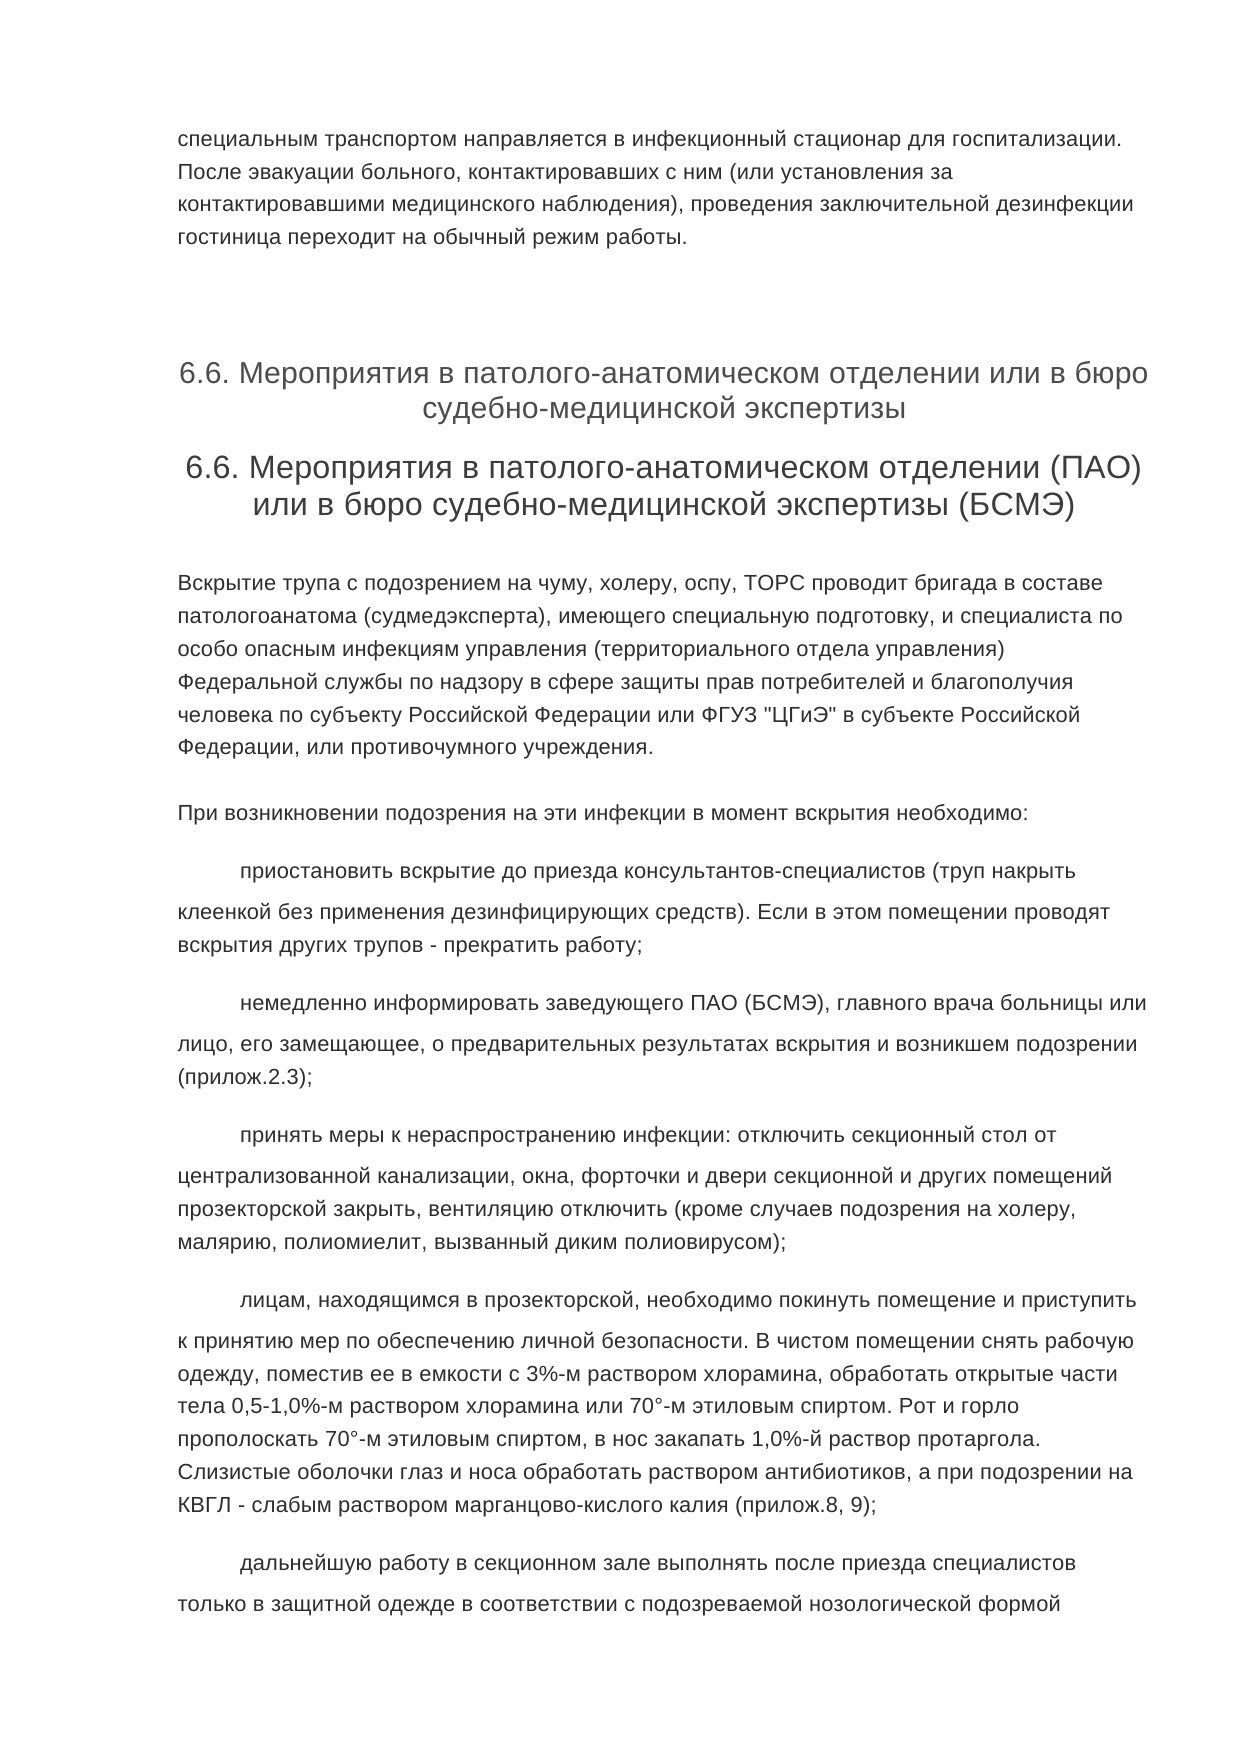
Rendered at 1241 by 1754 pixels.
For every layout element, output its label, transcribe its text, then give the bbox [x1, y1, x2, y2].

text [177, 118, 1152, 316]
text 6.6. Мероприятия в патолого-анатомическом отделении (ПAO) или в бюро судебно-медицинской экспертизы (БСМЭ) [177, 448, 1152, 522]
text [177, 530, 1152, 1616]
text 6.6. Мероприятия в патолого-анатомическом отделении или в бюро судебно-медицинской экспертизы [177, 355, 1152, 424]
